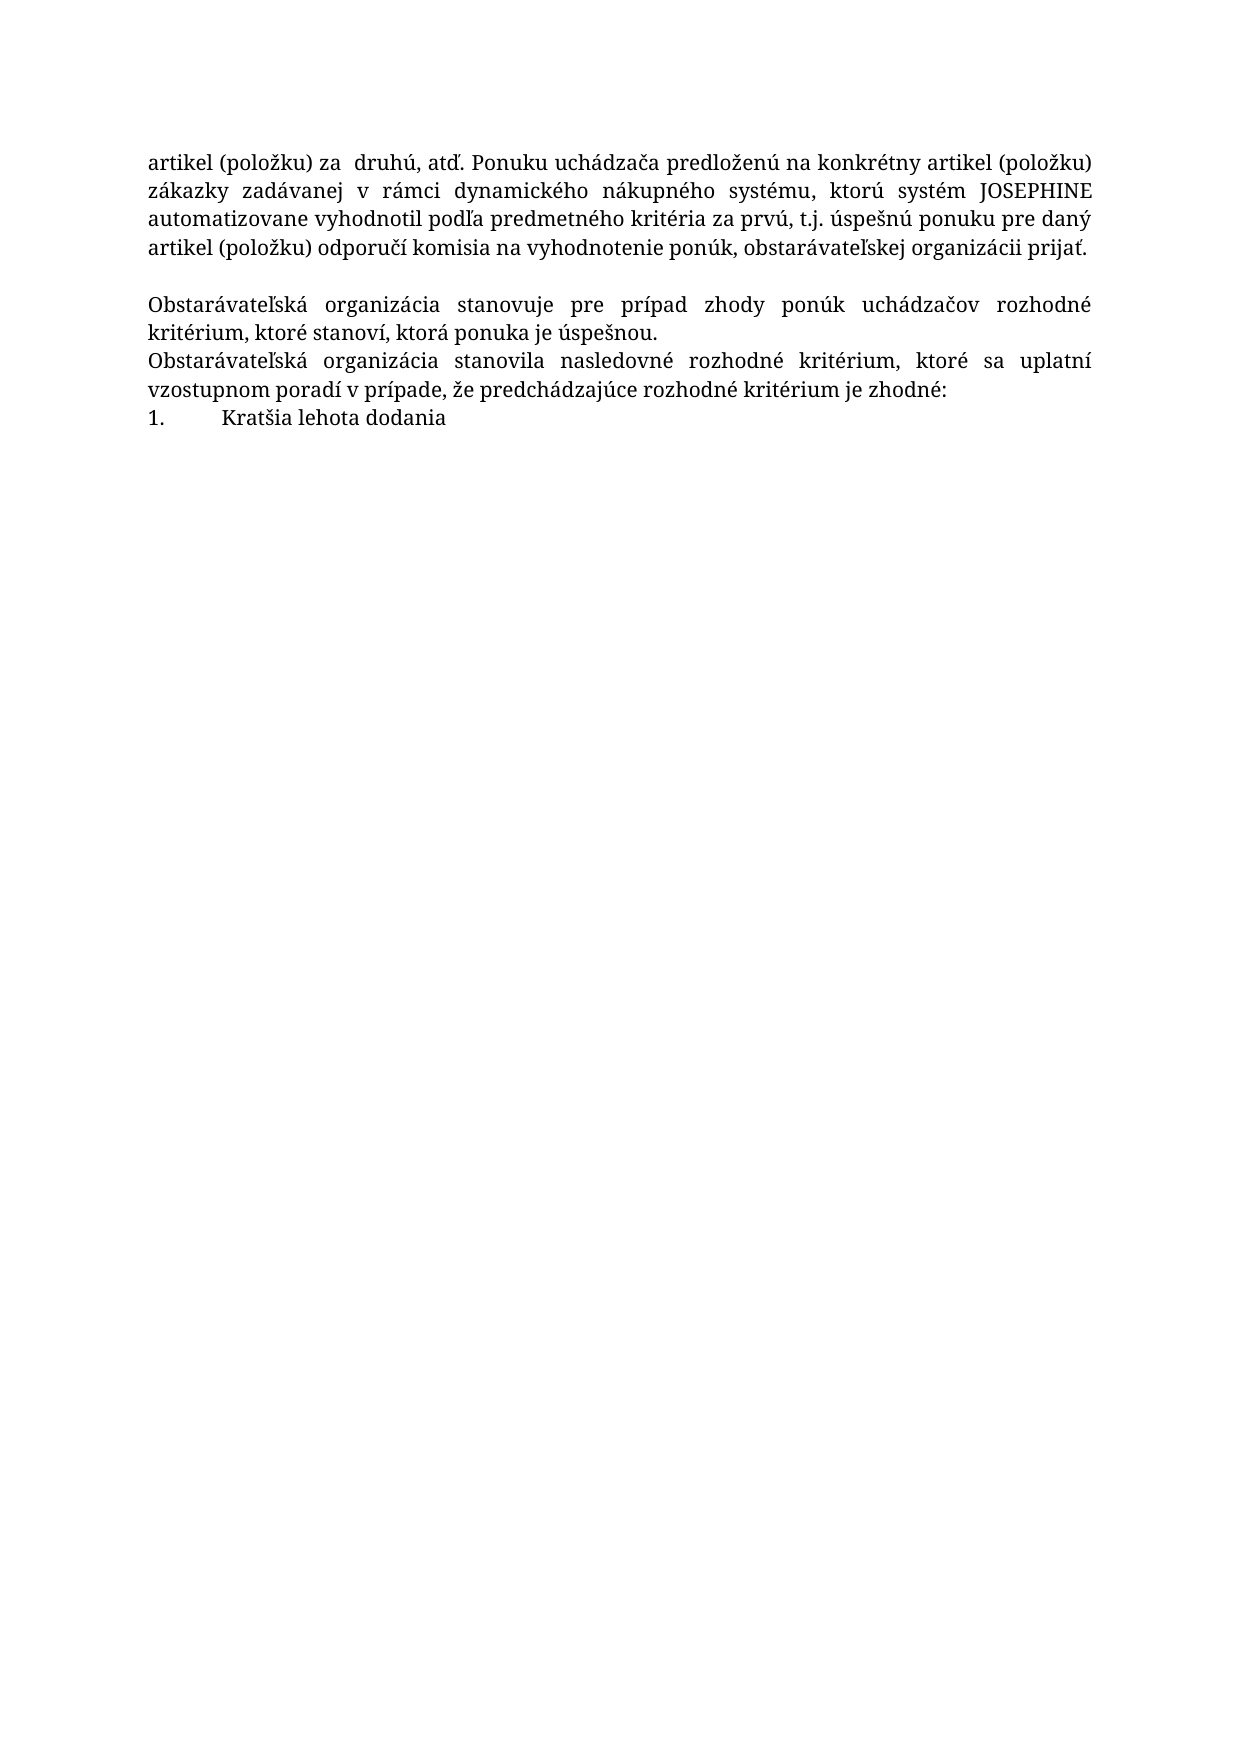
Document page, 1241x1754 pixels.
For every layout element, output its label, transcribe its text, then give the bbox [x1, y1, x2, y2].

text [148, 148, 1093, 261]
text Obstarávateľská organizácia stanovuje pre prípad zhody ponúk uchádzačov rozhodné kritérium, ktoré stanoví, ktorá ponuka je úspešnou. [148, 290, 1093, 347]
text 1. Kratšia lehota dodania [148, 403, 1093, 432]
text Obstarávateľská organizácia stanovila nasledovné rozhodné kritérium, ktoré sa uplatní vzostupnom poradí v prípade, že predchádzajúce rozhodné kritérium je zhodné: [148, 347, 1093, 403]
